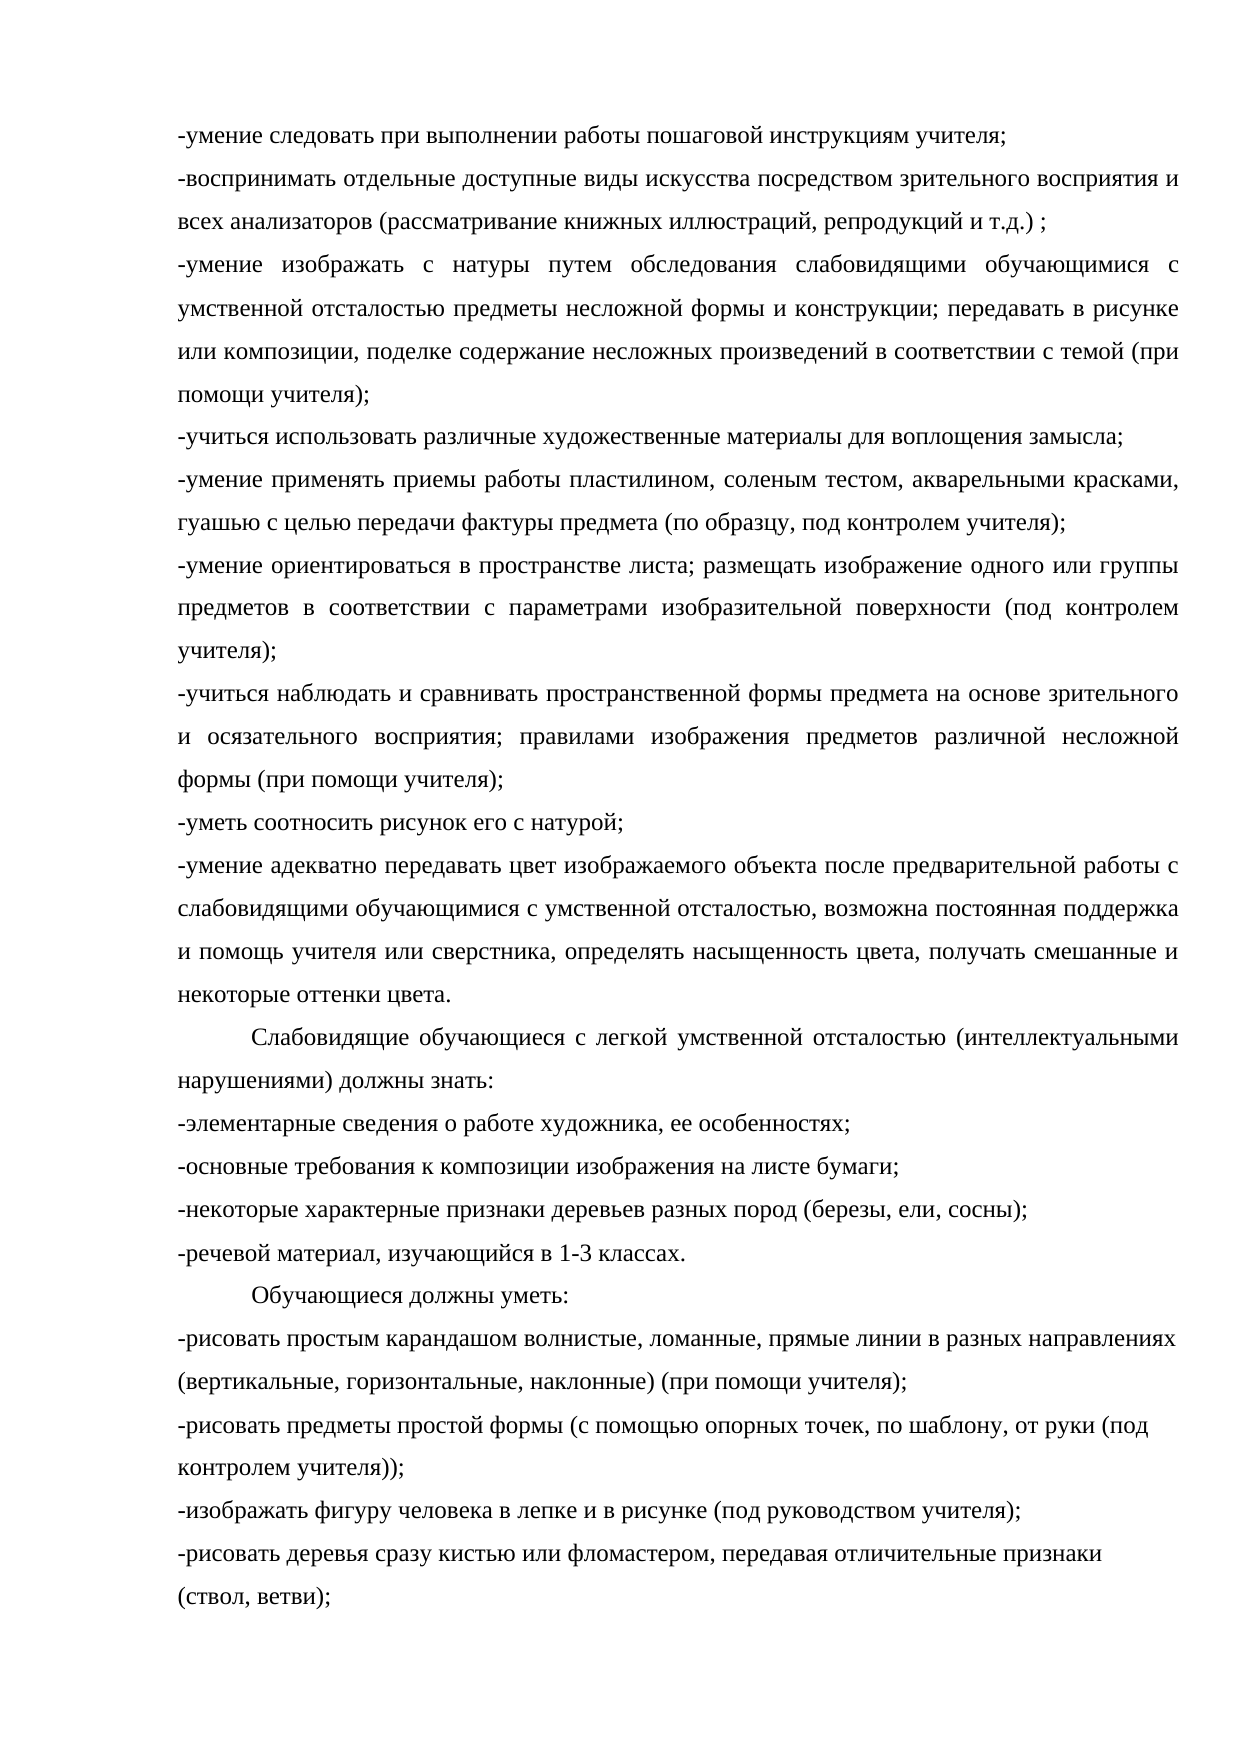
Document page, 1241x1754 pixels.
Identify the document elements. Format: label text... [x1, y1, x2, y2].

text -некоторые характерные признаки деревьев разных пород (березы, ели, сосны); [177, 1194, 1203, 1223]
text -учиться наблюдать и сравнивать пространственной формы предмета на основе зрительного и осязательного восприятия; правилами изображения предметов различной несложной формы (при помощи учителя); [177, 678, 1180, 793]
text -умение адекватно передавать цвет изображаемого объекта после предварительной работы с слабовидящими обучающимися с умственной отсталостью, возможна постоянная поддержка и помощь учителя или сверстника, определять насыщенность цвета, получать смешанные и некоторые оттенки цвета. [177, 850, 1180, 1008]
text -рисовать деревья сразу кистью или фломастером, передавая отличительные признаки [177, 1538, 1203, 1567]
text -учиться использовать различные художественные материалы для воплощения замысла; [177, 422, 1203, 450]
text -умение изображать с натуры путем обследования слабовидящими обучающимися с умственной отсталостью предметы несложной формы и конструкции; передавать в рисунке или композиции, поделке содержание несложных произведений в соответствии с темой (при помощи учителя); [177, 249, 1180, 408]
text -рисовать простым карандашом волнистые, ломанные, прямые линии в разных направлениях [177, 1323, 1203, 1352]
text (вертикальные, горизонтальные, наклонные) (при помощи учителя); [177, 1366, 1203, 1395]
text Слабовидящие обучающиеся с легкой умственной отсталостью (интеллектуальными нарушениями) должны знать: [177, 1022, 1180, 1094]
text -основные требования к композиции изображения на листе бумаги; [177, 1151, 1203, 1180]
text -уметь соотносить рисунок его с натурой; [177, 807, 1203, 836]
text -рисовать предметы простой формы (с помощью опорных точек, по шаблону, от руки (под контролем учителя)); [177, 1410, 1159, 1481]
text -воспринимать отдельные доступные виды искусства посредством зрительного восприятия и всех анализаторов (рассматривание книжных иллюстраций, репродукций и т.д.) ; [177, 163, 1180, 235]
text -речевой материал, изучающийся в 1-3 классах. [177, 1238, 1203, 1266]
text -изображать фигуру человека в лепке и в рисунке (под руководством учителя); [177, 1495, 1203, 1524]
text (ствол, ветви); [177, 1581, 1203, 1610]
text -умение ориентироваться в пространстве листа; размещать изображение одного или группы предметов в соответствии с параметрами изобразительной поверхности (под контролем учителя); [177, 550, 1180, 663]
text -умение следовать при выполнении работы пошаговой инструкциям учителя; [177, 120, 1203, 149]
text -умение применять приемы работы пластилином, соленым тестом, акварельными красками, гуашью с целью передачи фактуры предмета (по образцу, под контролем учителя); [177, 464, 1179, 535]
text -элементарные сведения о работе художника, ее особенностях; [177, 1109, 1203, 1137]
text Обучающиеся должны уметь: [251, 1281, 1203, 1309]
